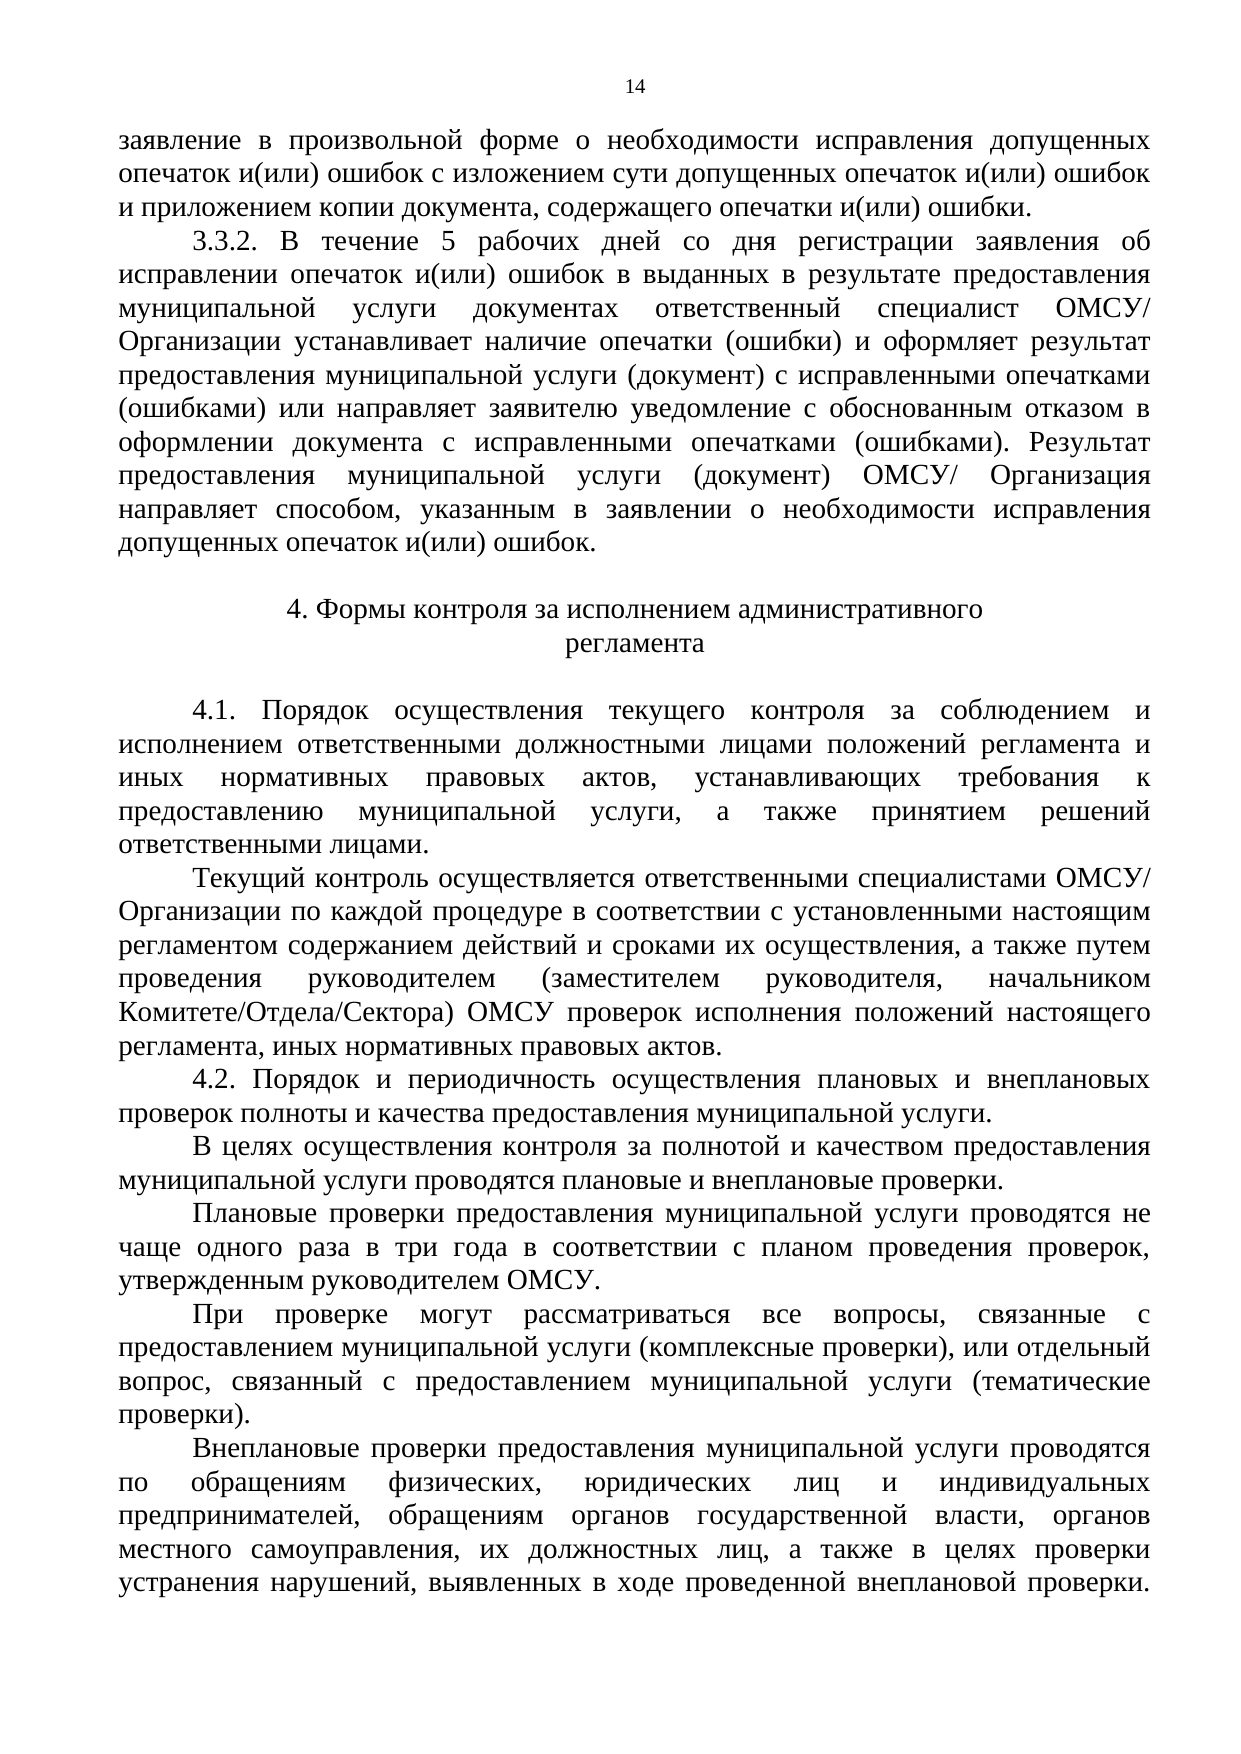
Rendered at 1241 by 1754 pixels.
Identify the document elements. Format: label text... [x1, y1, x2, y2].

text При проверке могут рассматриваться все вопросы, связанные с предоставлением муниципальной услуги (комплексные проверки), или отдельный вопрос, связанный с предоставлением муниципальной услуги (тематические проверки). [118, 1296, 1152, 1430]
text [118, 1430, 1152, 1598]
text 3.3.2. В течение 5 рабочих дней со дня регистрации заявления об исправлении опечаток и(или) ошибок в выданных в результате предоставления муниципальной услуги документах ответственный специалист ОМСУ/ Организации устанавливает наличие опечатки (ошибки) и оформляет результат предоставления муниципальной услуги (документ) с исправленными опечатками (ошибками) или направляет заявителю уведомление с обоснованным отказом в оформлении документа с исправленными опечатками (ошибками). Результат предоставления муниципальной услуги (документ) ОМСУ/ Организация направляет способом, указанным в заявлении о необходимости исправления допущенных опечаток и(или) ошибок. [118, 223, 1152, 558]
text 4.1. Порядок осуществления текущего контроля за соблюдением и исполнением ответственными должностными лицами положений регламента и иных нормативных правовых актов, устанавливающих требования к предоставлению муниципальной услуги, а также принятием решений ответственными лицами. [118, 692, 1152, 860]
text В целях осуществления контроля за полнотой и качеством предоставления муниципальной услуги проводятся плановые и внеплановые проверки. [118, 1128, 1152, 1195]
text регламента [118, 625, 1152, 659]
text 4. Формы контроля за исполнением административного [118, 592, 1152, 625]
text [118, 122, 1152, 223]
text 4.2. Порядок и периодичность осуществления плановых и внеплановых проверок полноты и качества предоставления муниципальной услуги. [118, 1061, 1152, 1128]
text Текущий контроль осуществляется ответственными специалистами ОМСУ/ Организации по каждой процедуре в соответствии с установленными настоящим регламентом содержанием действий и сроками их осуществления, а также путем проведения руководителем (заместителем руководителя, начальником Комитете/Отдела/Сектора) ОМСУ проверок исполнения положений настоящего регламента, иных нормативных правовых актов. [118, 860, 1152, 1061]
text Плановые проверки предоставления муниципальной услуги проводятся не чаще одного раза в три года в соответствии с планом проведения проверок, утвержденным руководителем ОМСУ. [118, 1195, 1152, 1296]
